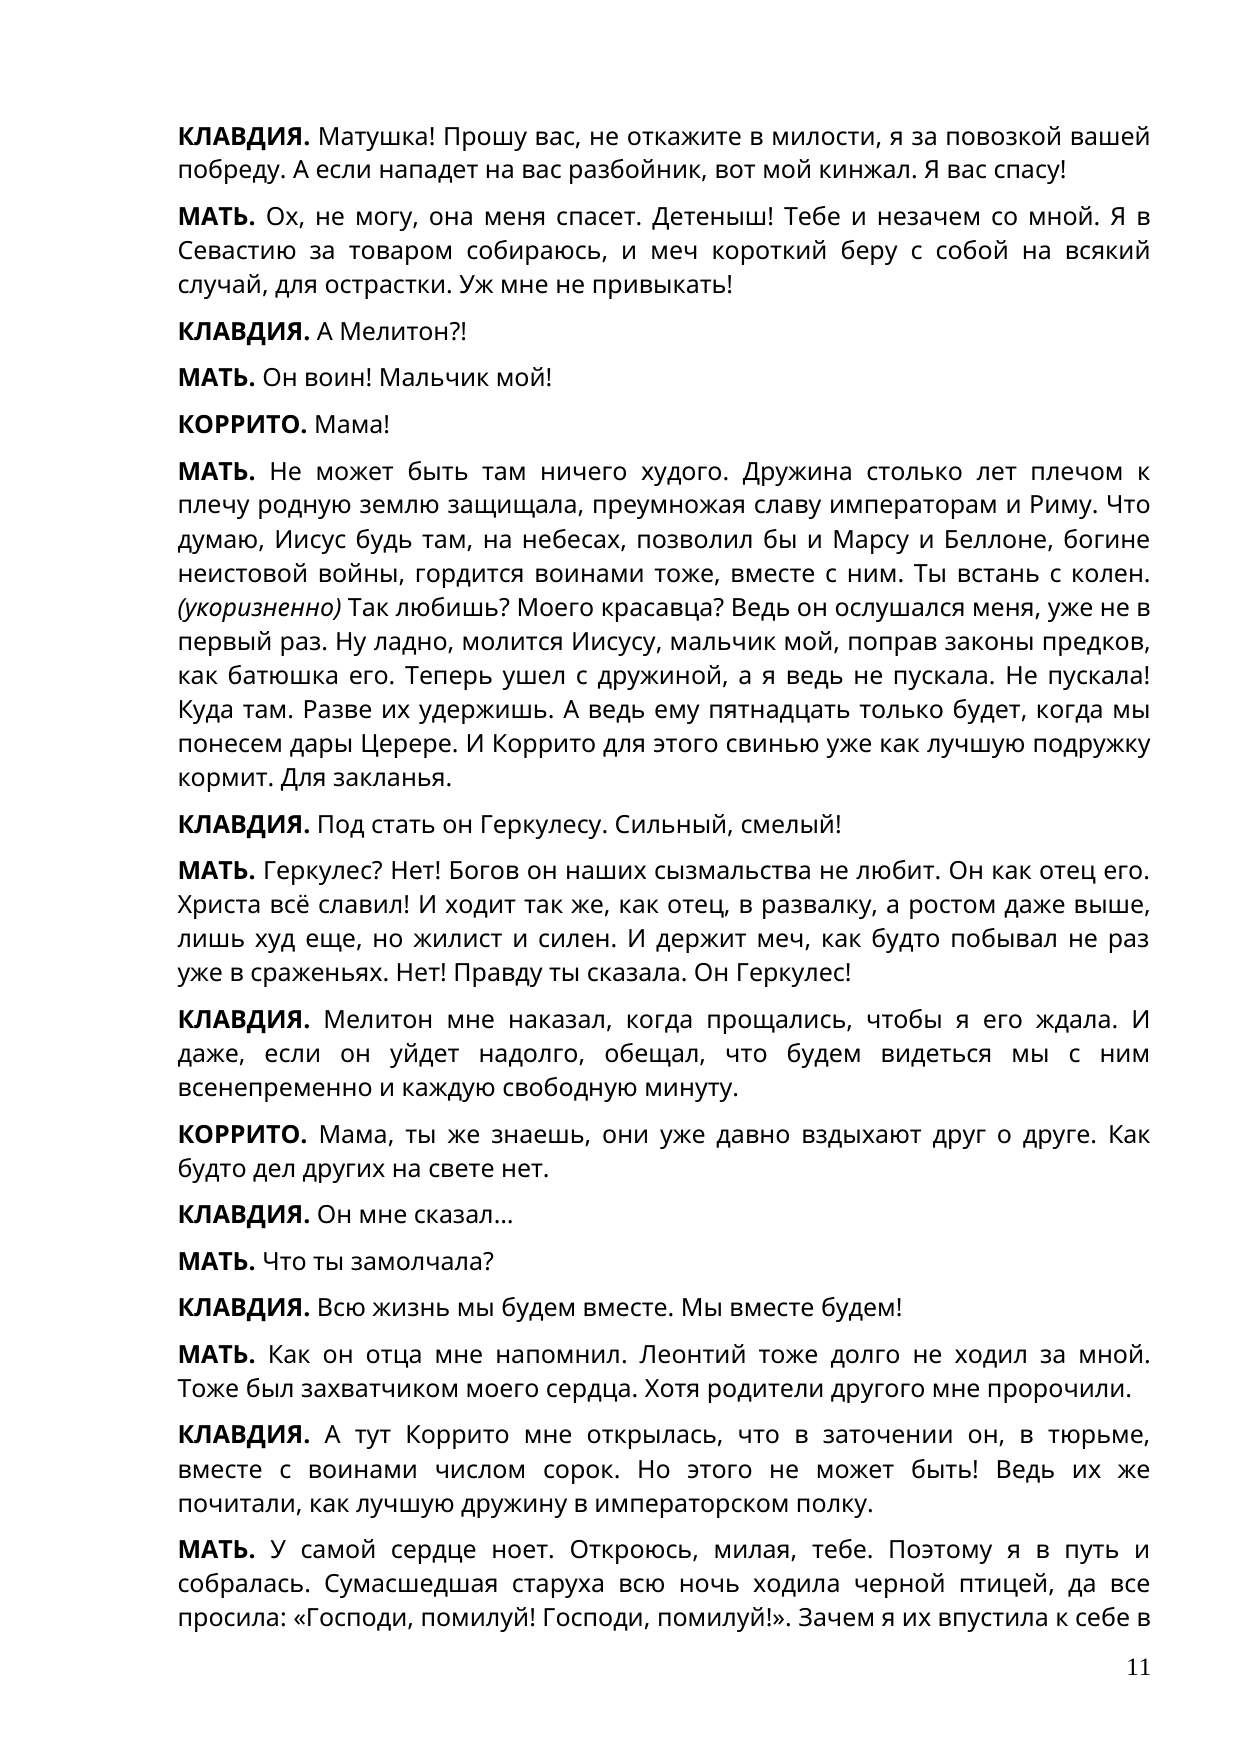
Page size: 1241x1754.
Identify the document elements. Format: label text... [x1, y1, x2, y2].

text КЛАВДИЯ. А Мелитон?! [177, 313, 1152, 347]
text КЛАВДИЯ. Матушка! Прошу вас, не откажите в милости, я за повозкой вашей побреду. А если нападет на вас разбойник, вот мой кинжал. Я вас спасу! [177, 118, 1152, 186]
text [177, 1532, 1152, 1634]
text МАТЬ. Он воин! Мальчик мой! [177, 360, 1152, 394]
text МАТЬ. Геркулес? Нет! Богов он наших сызмальства не любит. Он как отец его. Христа всё славил! И ходит так же, как отец, в развалку, а ростом даже выше, лишь худ еще, но жилист и силен. И держит меч, как будто побывал не раз уже в сраженьях. Нет! Правду ты сказала. Он Геркулес! [177, 853, 1152, 989]
text МАТЬ. Не может быть там ничего худого. Дружина столько лет плечом к плечу родную землю защищала, преумножая славу императорам и Риму. Что думаю, Иисус будь там, на небесах, позволил бы и Марсу и Беллоне, богине неистовой войны, гордится воинами тоже, вместе с ним. Ты встань с колен. (укоризненно) Так любишь? Моего красавца? Ведь он ослушался меня, уже не в первый раз. Ну ладно, молится Иисусу, мальчик мой, поправ законы предков, как батюшка его. Теперь ушел с дружиной, а я ведь не пускала. Не пускала! Куда там. Разве их удержишь. А ведь ему пятнадцать только будет, когда мы понесем дары Церере. И Коррито для этого свинью уже как лучшую подружку кормит. Для закланья. [177, 453, 1152, 794]
text КЛАВДИЯ. Он мне сказал… [177, 1197, 1152, 1231]
text КОРРИТО. Мама, ты же знаешь, они уже давно вздыхают друг о друге. Как будто дел других на свете нет. [177, 1116, 1152, 1184]
text КОРРИТО. Мама! [177, 407, 1152, 441]
text МАТЬ. Что ты замолчала? [177, 1243, 1152, 1277]
text МАТЬ. Ох, не могу, она меня спасет. Детеныш! Тебе и незачем со мной. Я в Севастию за товаром собираюсь, и меч короткий беру с собой на всякий случай, для острастки. Уж мне не привыкать! [177, 199, 1152, 301]
text КЛАВДИЯ. А тут Коррито мне открылась, что в заточении он, в тюрьме, вместе с воинами числом сорок. Но этого не может быть! Ведь их же почитали, как лучшую дружину в императорском полку. [177, 1417, 1152, 1519]
text КЛАВДИЯ. Всю жизнь мы будем вместе. Мы вместе будем! [177, 1290, 1152, 1324]
text КЛАВДИЯ. Мелитон мне наказал, когда прощались, чтобы я его ждала. И даже, если он уйдет надолго, обещал, что будем видеться мы с ним всенепременно и каждую свободную минуту. [177, 1002, 1152, 1104]
text МАТЬ. Как он отца мне напомнил. Леонтий тоже долго не ходил за мной. Тоже был захватчиком моего сердца. Хотя родители другого мне пророчили. [177, 1337, 1152, 1405]
text КЛАВДИЯ. Под стать он Геркулесу. Сильный, смелый! [177, 806, 1152, 840]
